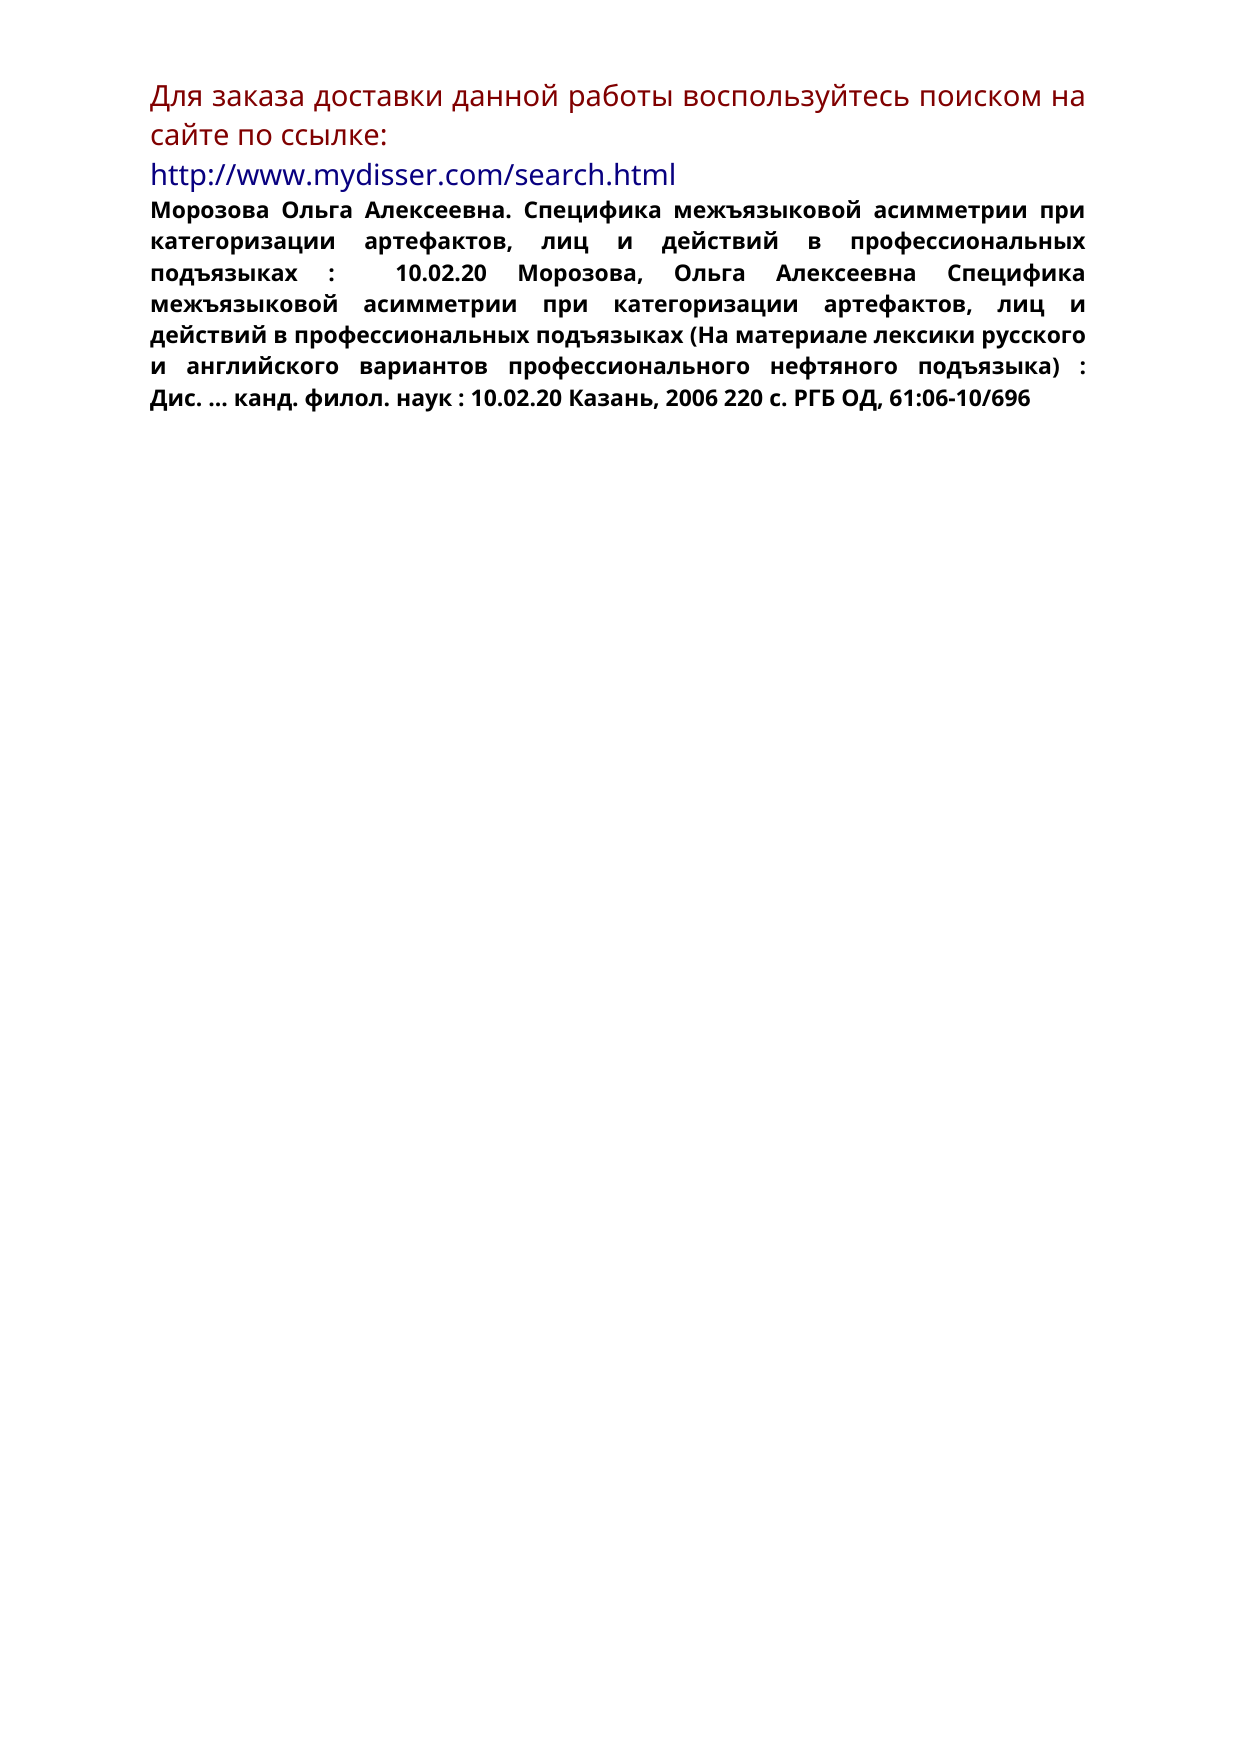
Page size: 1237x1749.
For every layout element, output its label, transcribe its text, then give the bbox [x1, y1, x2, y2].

text Морозова Ольга Алексеевна. Специфика межъязыковой асимметрии при категоризации артефактов, лиц и действий в профессиональных подъязыках : 10.02.20 Морозова, Ольга Алексеевна Специфика межъязыковой асимметрии при категоризации артефактов, лиц и действий в профессиональных подъязыках (На материале лексики русского и английского вариантов профессионального нефтяного подъязыка) : Дис. ... канд. филол. наук : 10.02.20 Казань, 2006 220 с. РГБ ОД, 61:06-10/696 [150, 194, 1086, 413]
